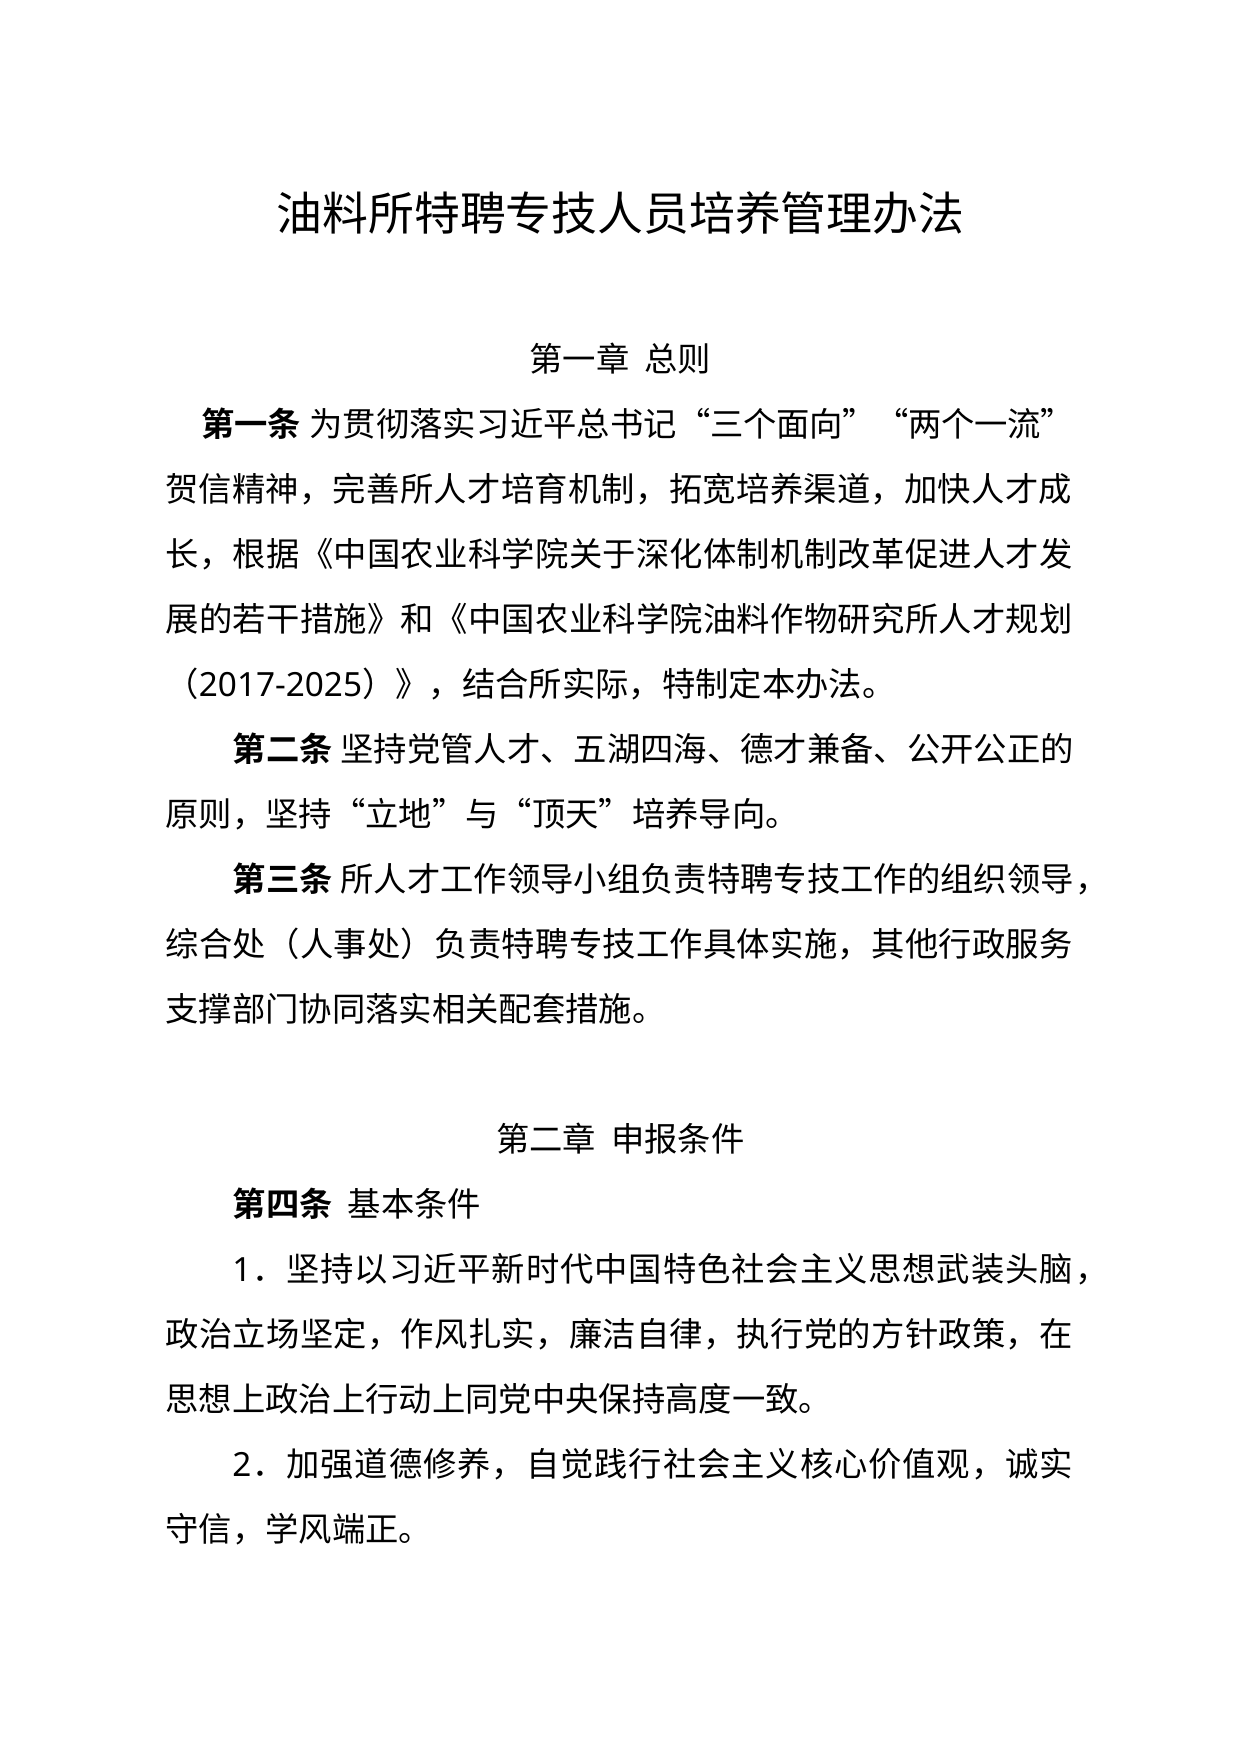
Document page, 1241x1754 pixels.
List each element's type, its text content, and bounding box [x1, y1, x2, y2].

text 第四条 基本条件 [165, 1169, 1075, 1234]
text 油料所特聘专技人员培养管理办法 [165, 162, 1075, 259]
text 第二章 申报条件 [165, 1104, 1075, 1169]
text 第三条 所人才工作领导小组负责特聘专技工作的组织领导，综合处（人事处）负责特聘专技工作具体实施，其他行政服务支撑部门协同落实相关配套措施。 [165, 844, 1075, 1039]
text 第一章 总则 [165, 324, 1075, 389]
text 第一条 为贯彻落实习近平总书记“三个面向”“两个一流”贺信精神，完善所人才培育机制，拓宽培养渠道，加快人才成长，根据《中国农业科学院关于深化体制机制改革促进人才发展的若干措施》和《中国农业科学院油料作物研究所人才规划（2017-2025）》，结合所实际，特制定本办法。 [165, 389, 1075, 714]
text 2．加强道德修养，自觉践行社会主义核心价值观，诚实守信，学风端正。 [165, 1429, 1075, 1559]
text 第二条 坚持党管人才、五湖四海、德才兼备、公开公正的原则，坚持“立地”与“顶天”培养导向。 [165, 714, 1075, 844]
text 1．坚持以习近平新时代中国特色社会主义思想武装头脑，政治立场坚定，作风扎实，廉洁自律，执行党的方针政策，在思想上政治上行动上同党中央保持高度一致。 [165, 1234, 1075, 1429]
